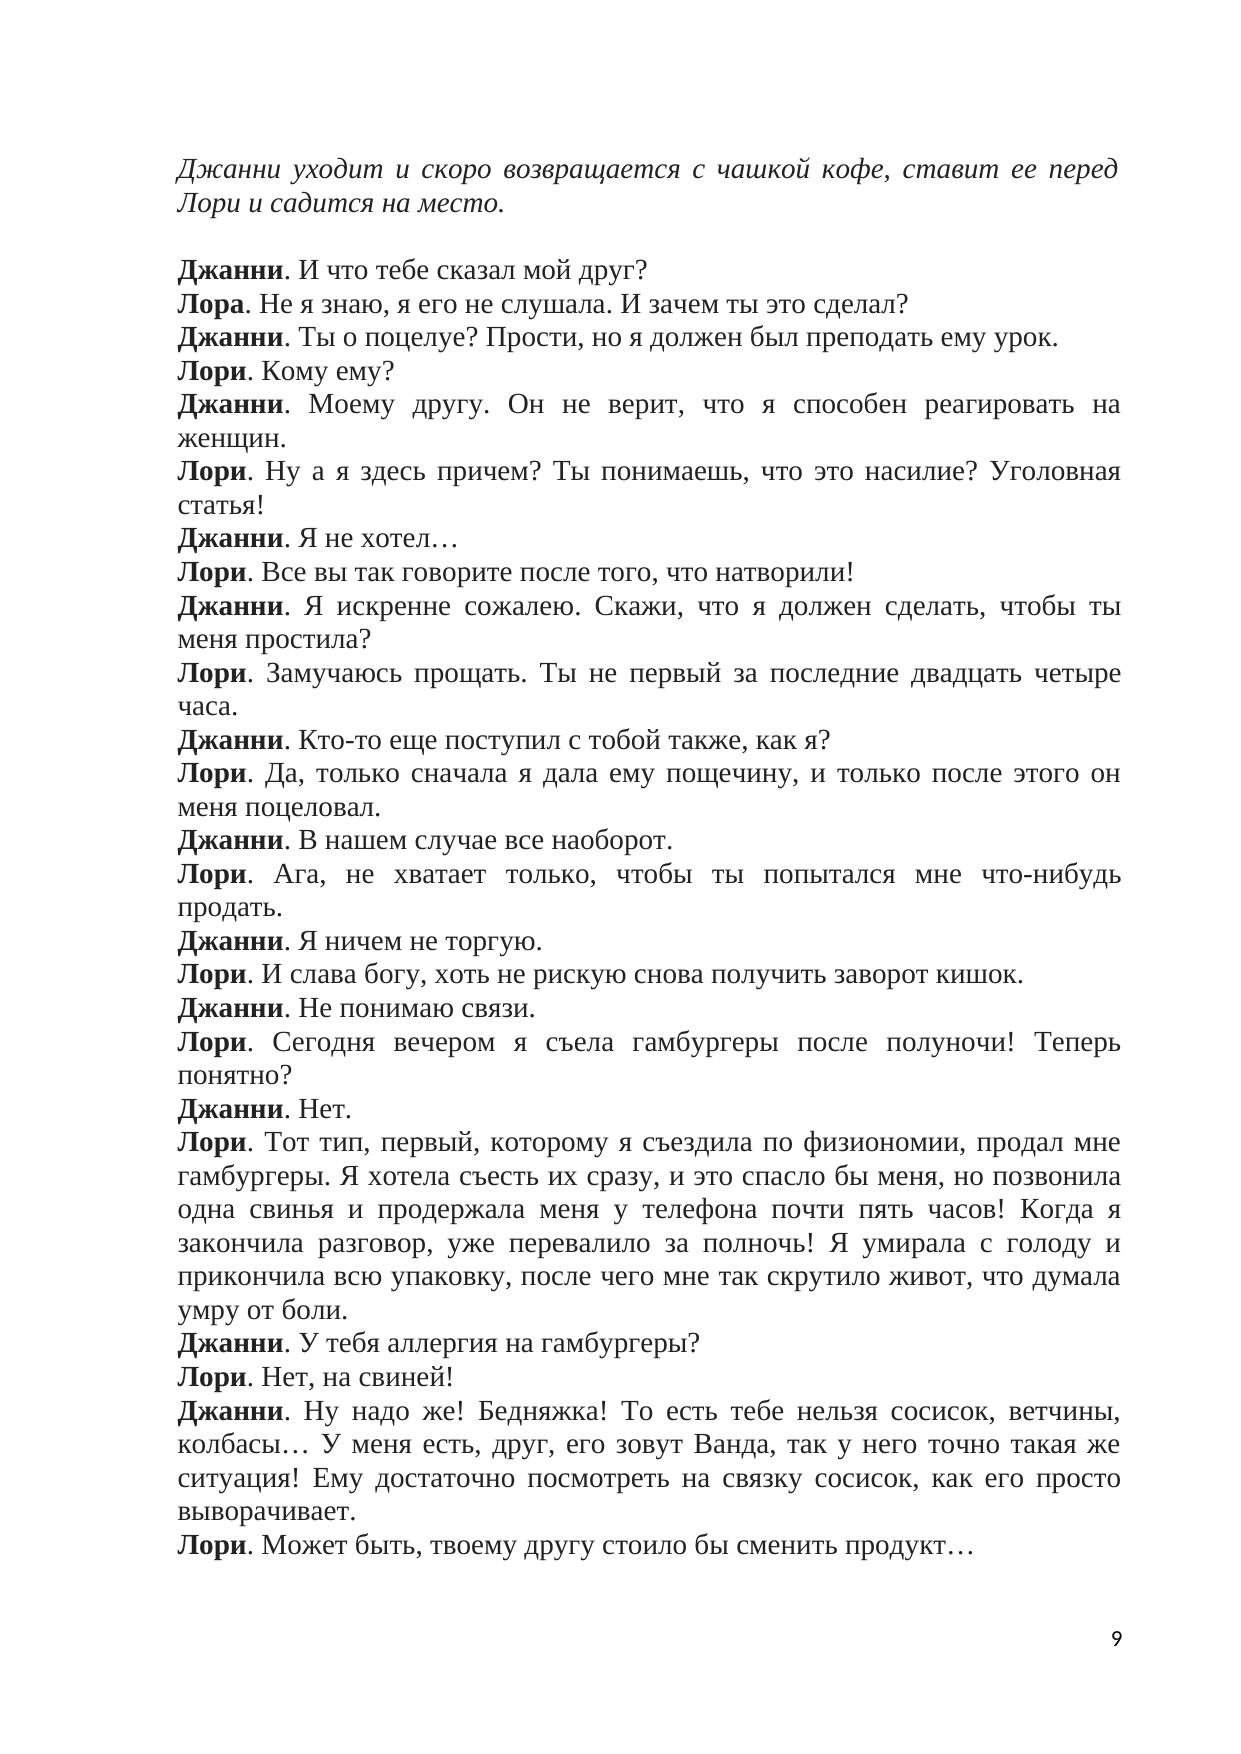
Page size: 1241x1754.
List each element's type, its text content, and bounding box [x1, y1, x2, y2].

text Лори. Ну а я здесь причем? Ты понимаешь, что это насилие? Уголовная статья! [177, 453, 1122, 521]
text Лори. Сегодня вечером я съела гамбургеры после полуночи! Теперь понятно? [177, 1024, 1122, 1091]
text Лори. Ага, не хватает только, чтобы ты попытался мне что-нибудь продать. [177, 856, 1122, 923]
text Лори. Кому ему? [177, 353, 1122, 386]
text Джанни. Я искренне сожалею. Скажи, что я должен сделать, чтобы ты меня простила? [177, 588, 1122, 655]
text Джанни уходит и скоро возвращается с чашкой кофе, ставит ее перед Лори и садится на место. [177, 152, 1122, 219]
text Джанни. Не понимаю связи. [177, 990, 1122, 1024]
text Лори. Может быть, твоему другу стоило бы сменить продукт… [177, 1527, 1122, 1560]
text Лори. Нет, на свиней! [177, 1359, 1122, 1393]
text Лори. И слава богу, хоть не рискую снова получить заворот кишок. [177, 957, 1122, 990]
text Джанни. Нет. [177, 1091, 1122, 1124]
text Джанни. У тебя аллергия на гамбургеры? [177, 1326, 1122, 1359]
text Лора. Не я знаю, я его не слушала. И зачем ты это сделал? [177, 286, 1122, 319]
text Лори. Да, только сначала я дала ему пощечину, и только после этого он меня поцеловал. [177, 755, 1122, 822]
text Джанни. Кто-то еще поступил с тобой также, как я? [177, 722, 1122, 755]
text Лори. Замучаюсь прощать. Ты не первый за последние двадцать четыре часа. [177, 655, 1122, 722]
text Лори. Все вы так говорите после того, что натворили! [177, 554, 1122, 588]
text Джанни. Моему другу. Он не верит, что я способен реагировать на женщин. [177, 386, 1122, 453]
text Джанни. Я не хотел… [177, 521, 1122, 554]
text Джанни. В нашем случае все наоборот. [177, 822, 1122, 856]
text Джанни. Ну надо же! Бедняжка! То есть тебе нельзя сосисок, ветчины, колбасы… У меня есть, друг, его зовут Ванда, так у него точно такая же ситуация! Ему достаточно посмотреть на связку сосисок, как его просто выворачивает. [177, 1393, 1122, 1527]
text Джанни. И что тебе сказал мой друг? [177, 252, 1122, 286]
text Лори. Тот тип, первый, которому я съездила по физиономии, продал мне гамбургеры. Я хотела съесть их сразу, и это спасло бы меня, но позвонила одна свинья и продержала меня у телефона почти пять часов! Когда я закончила разговор, уже перевалило за полночь! Я умирала с голоду и прикончила всю упаковку, после чего мне так скрутило живот, что думала умру от боли. [177, 1124, 1122, 1326]
text Джанни. Ты о поцелуе? Прости, но я должен был преподать ему урок. [177, 319, 1122, 353]
text Джанни. Я ничем не торгую. [177, 923, 1122, 957]
